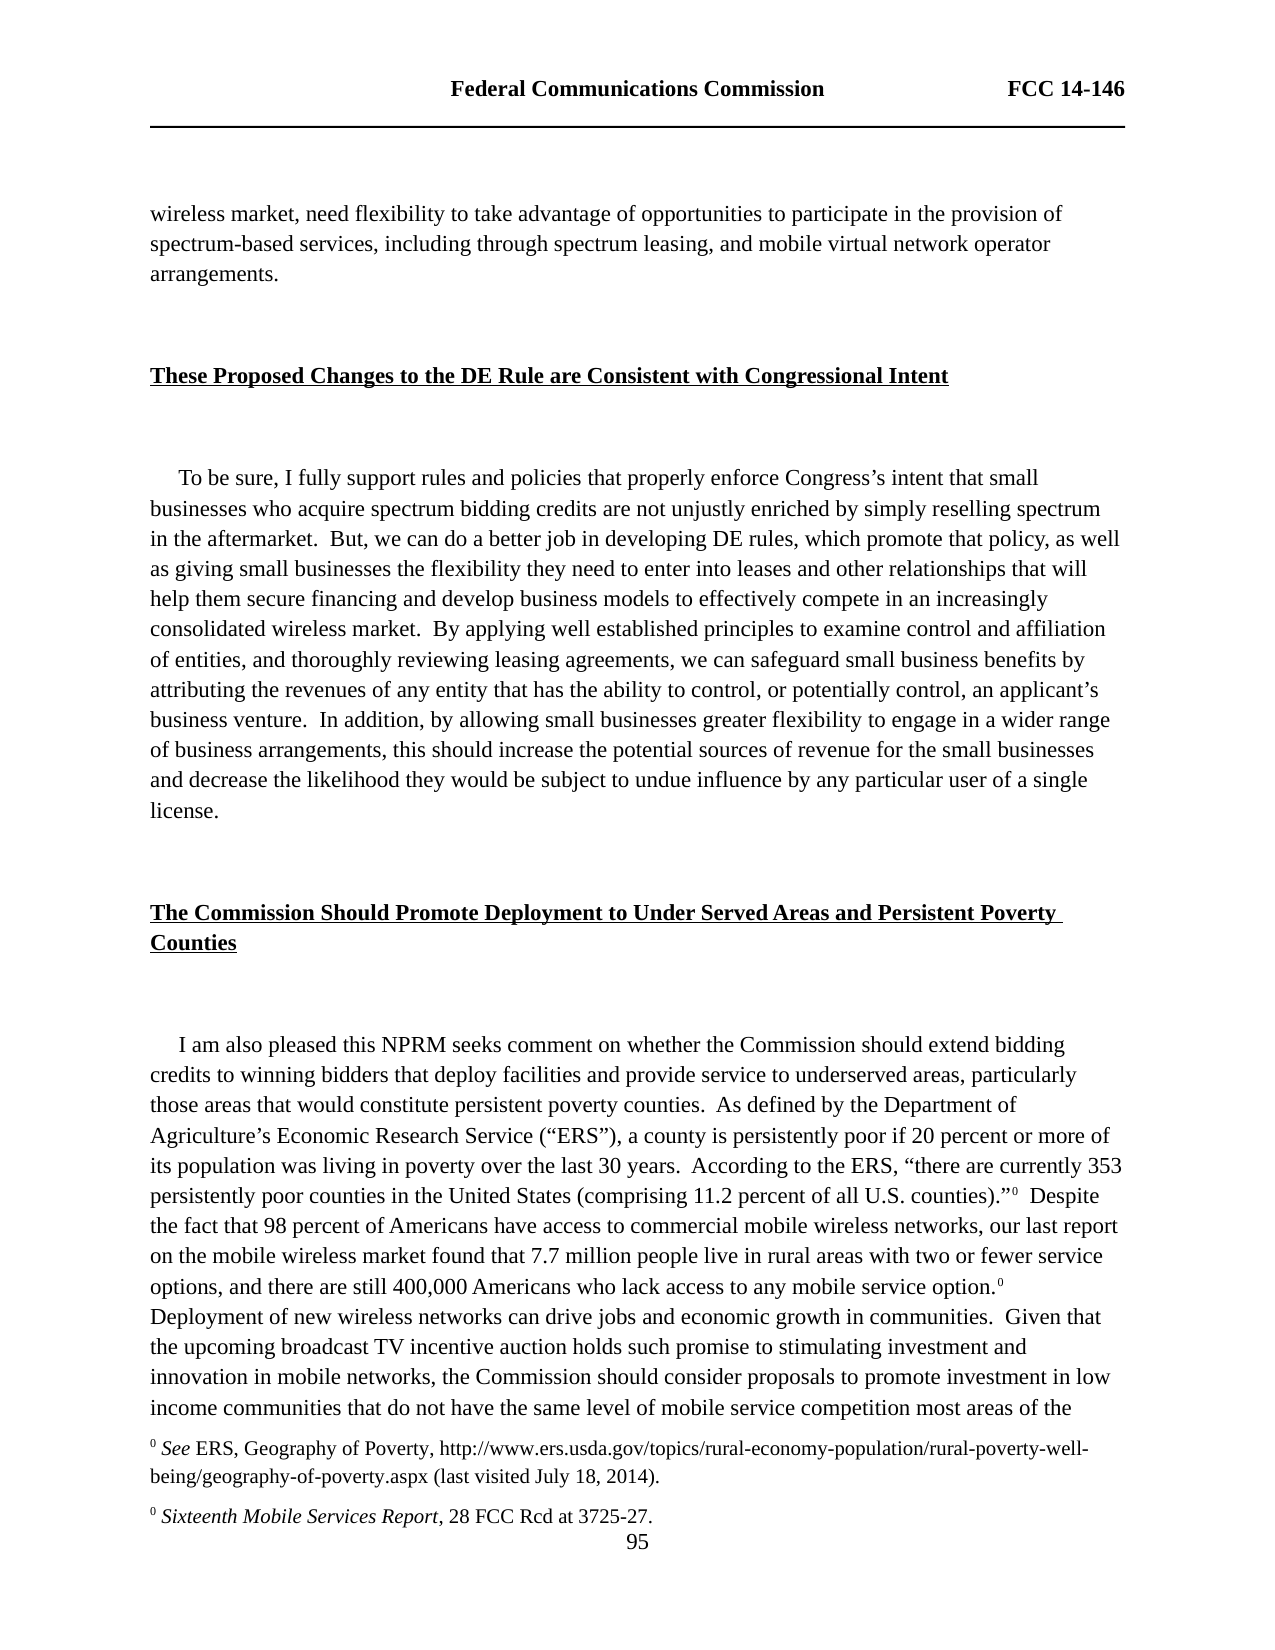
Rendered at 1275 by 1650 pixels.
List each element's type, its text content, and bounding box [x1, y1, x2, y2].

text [150, 1031, 1125, 1420]
text The Commission Should Promote Deployment to Under Served Areas and Persistent Poverty Counties [150, 899, 1125, 955]
text To be sure, I fully support rules and policies that properly enforce Congress’s intent that small businesses who acquire spectrum bidding credits are not unjustly enriched by simply reselling spectrum in the aftermarket. But, we can do a better job in developing DE rules, which promote that policy, as well as giving small businesses the flexibility they need to enter into leases and other relationships that will help them secure financing and develop business models to effectively compete in an increasingly consolidated wireless market. By applying well established principles to examine control and affiliation of entities, and thoroughly reviewing leasing agreements, we can safeguard small business benefits by attributing the revenues of any entity that has the ability to control, or potentially control, an applicant’s business venture. In addition, by allowing small businesses greater flexibility to engage in a wider range of business arrangements, this should increase the potential sources of revenue for the small businesses and decrease the likelihood they would be subject to undue influence by any particular user of a single license. [150, 464, 1125, 823]
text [150, 200, 1125, 287]
text These Proposed Changes to the DE Rule are Consistent with Congressional Intent [150, 362, 1125, 389]
